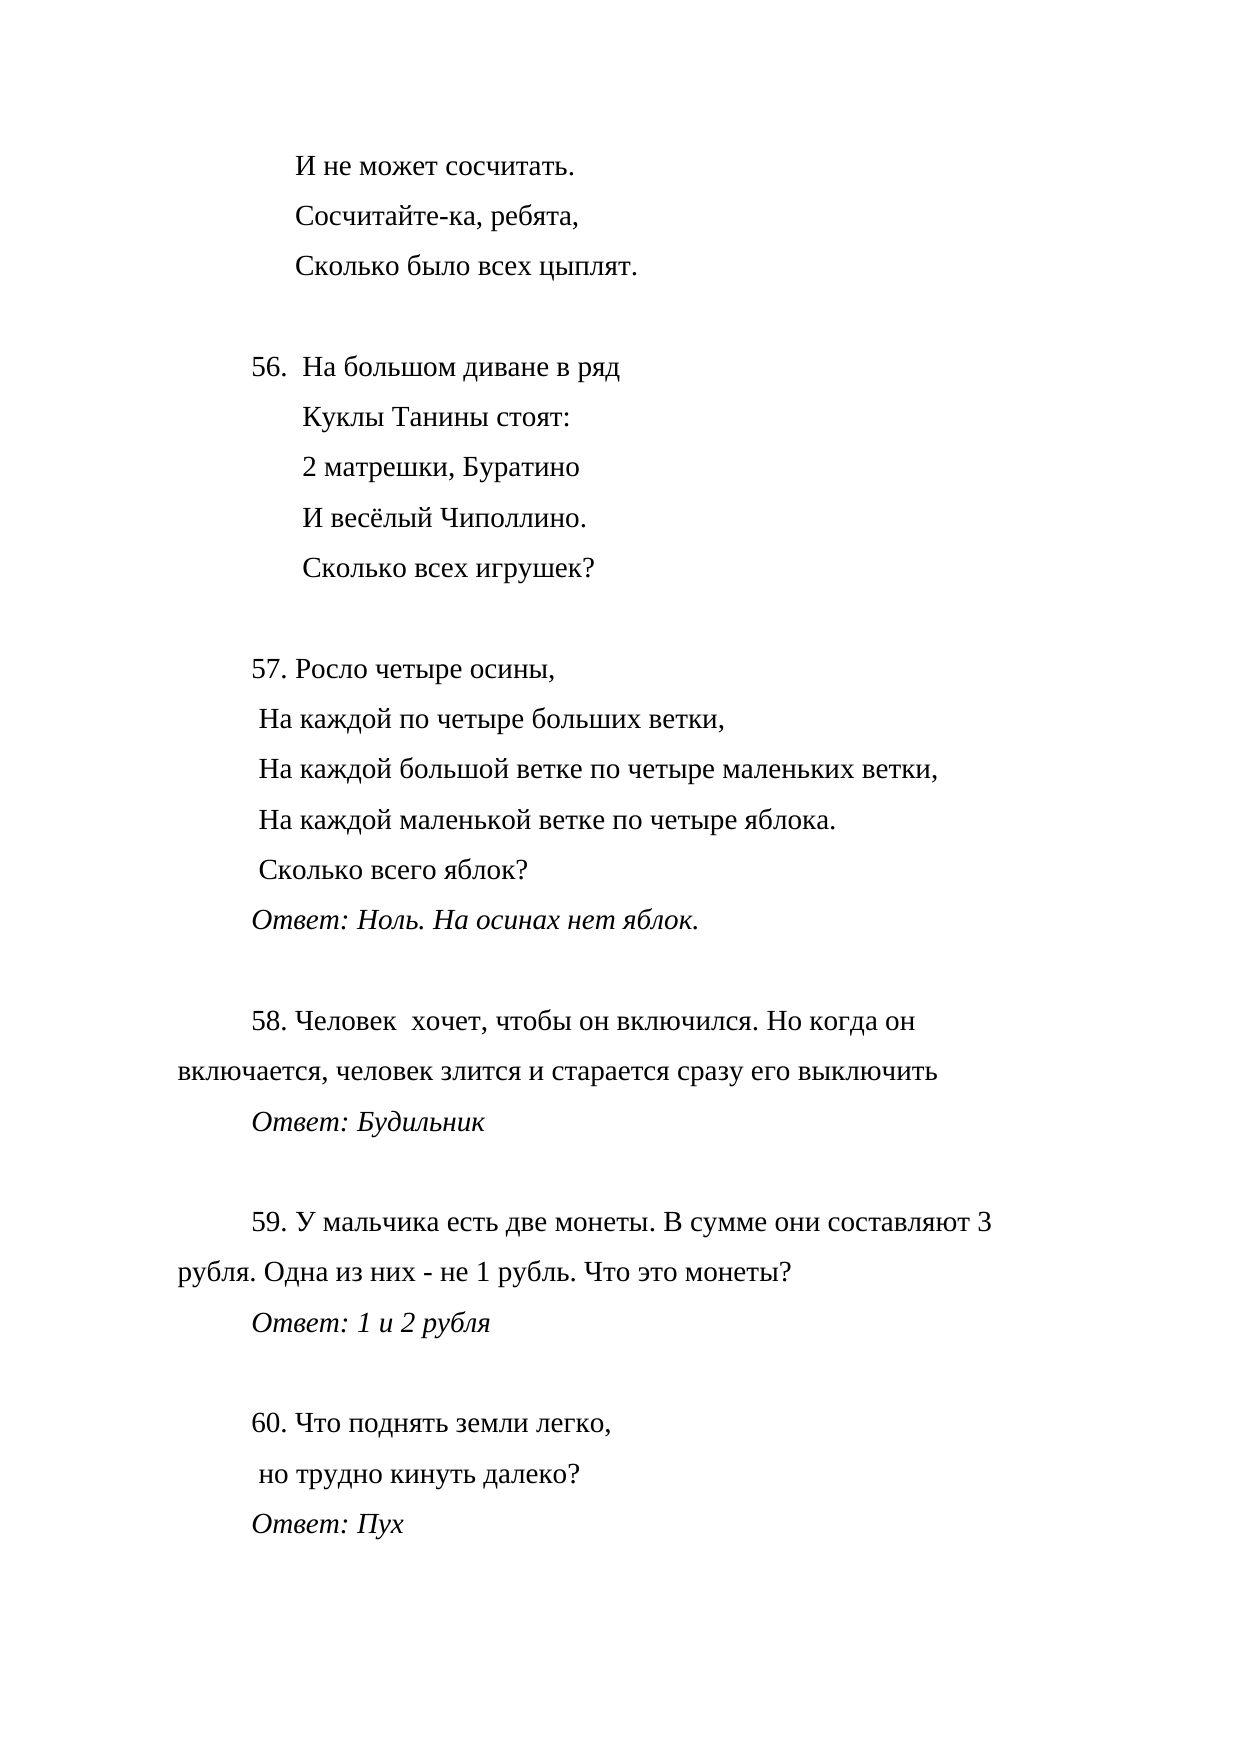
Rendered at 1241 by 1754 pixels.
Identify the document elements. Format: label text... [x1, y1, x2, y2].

text 58. Человек хочет, чтобы он включился. Но когда он включается, человек злится и старается сразу его выключить [177, 1003, 1063, 1087]
text 57. Росло четыре осины, [177, 651, 1063, 684]
text Сколько было всех цыплят. [177, 248, 1063, 282]
text Сосчитайте-ка, ребята, [177, 198, 1063, 232]
text но трудно кинуть далеко? [177, 1456, 1063, 1489]
text На каждой большой ветке по четыре маленьких ветки, [177, 751, 1063, 785]
text 60. Что поднять земли легко, [177, 1406, 1063, 1439]
text И весёлый Чиполлино. [177, 500, 1063, 533]
text Куклы Танины стоят: [177, 399, 1063, 433]
text Сколько всех игрушек? [177, 550, 1063, 584]
text Ответ: Пух [177, 1506, 1063, 1540]
text 59. У мальчика есть две монеты. В сумме они составляют 3 рубля. Одна из них - не 1 рубль. Что это монеты? [177, 1204, 1063, 1288]
text Ответ: Ноль. На осинах нет яблок. [177, 902, 1063, 936]
text 56. На большом диване в ряд [177, 349, 1063, 382]
text На каждой по четыре больших ветки, [177, 701, 1063, 735]
text 2 матрешки, Буратино [177, 449, 1063, 483]
text На каждой маленькой ветке по четыре яблока. [177, 802, 1063, 835]
text И не может сосчитать. [177, 148, 1063, 181]
text Сколько всего яблок? [177, 852, 1063, 886]
text Ответ: Будильник [177, 1104, 1063, 1137]
text Ответ: 1 и 2 рубля [177, 1305, 1063, 1338]
